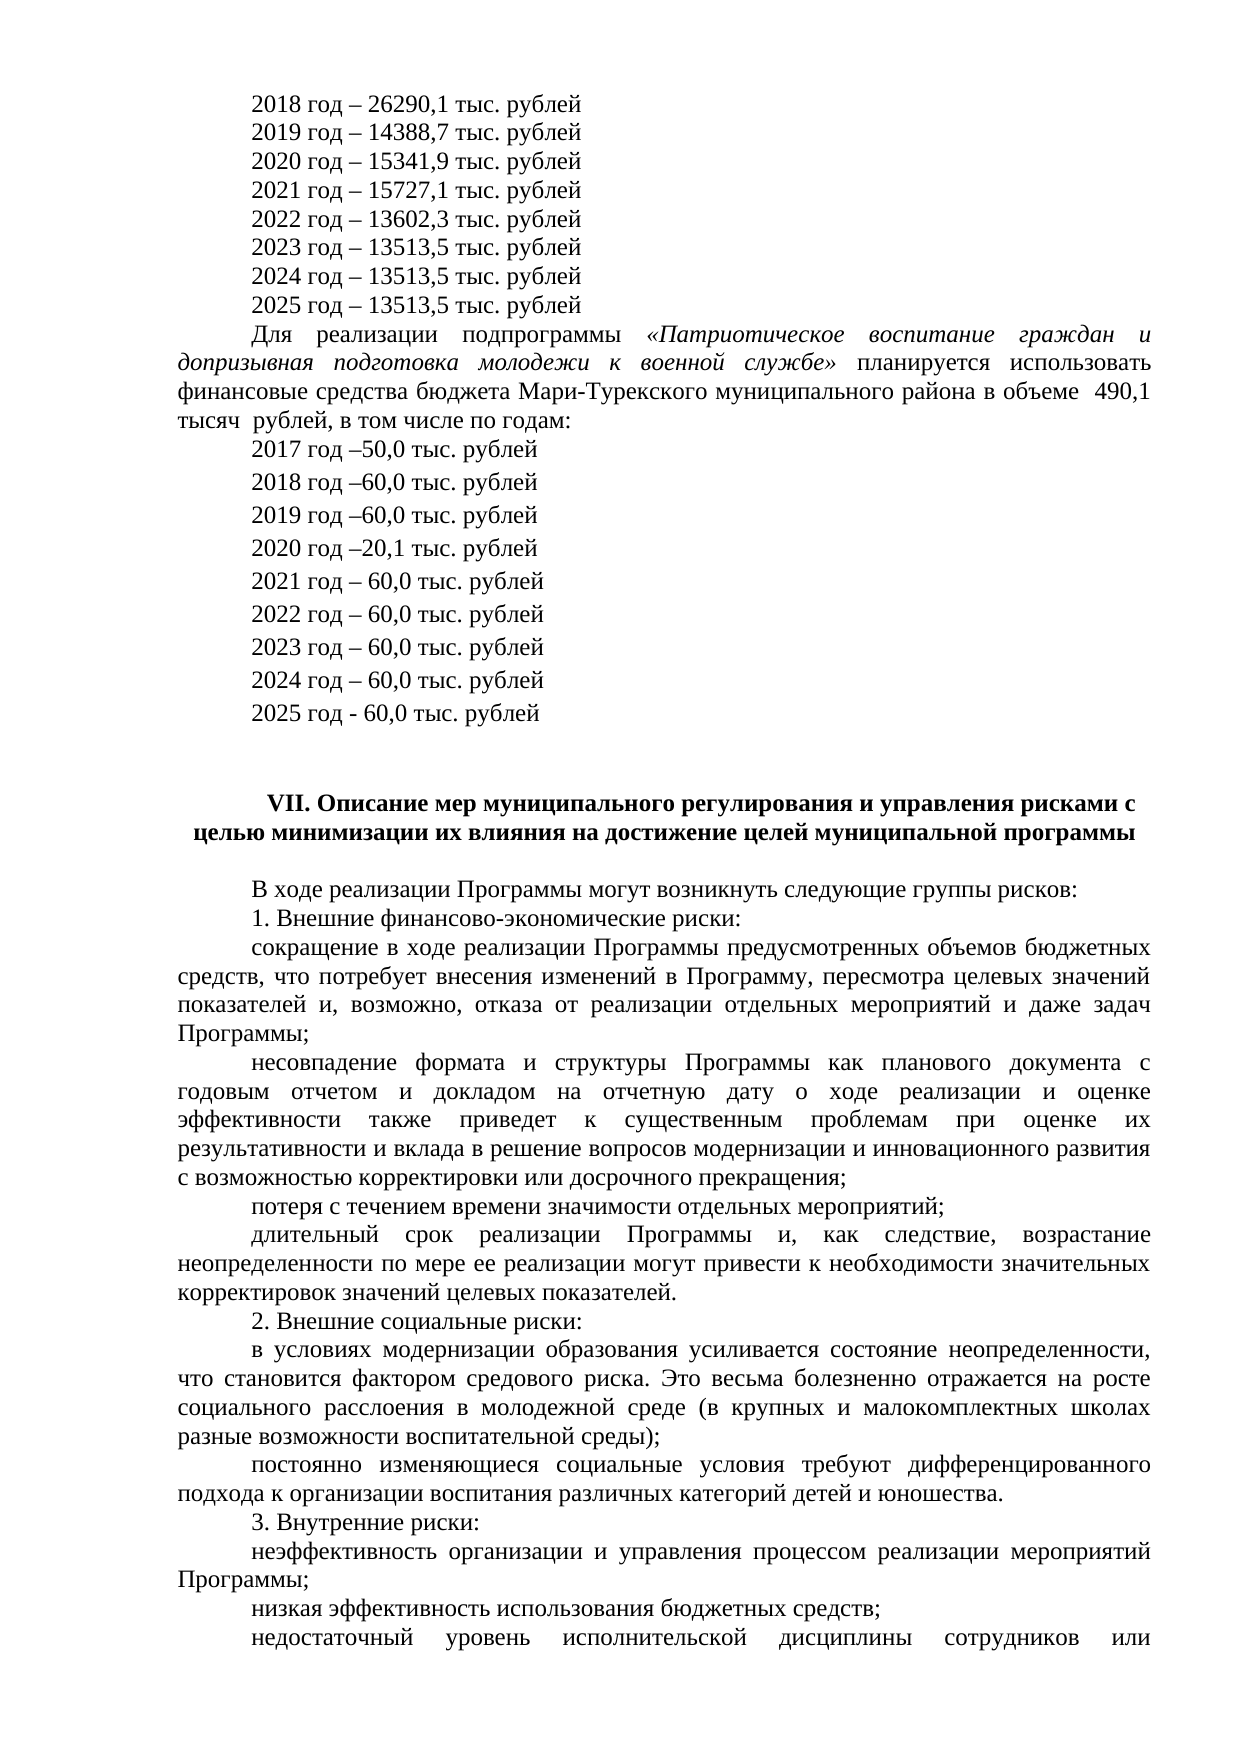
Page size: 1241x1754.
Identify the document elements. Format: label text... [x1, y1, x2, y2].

text 2017 год –50,0 тыс. рублей [177, 434, 1152, 462]
text 2025 год – 13513,5 тыс. рублей [177, 290, 1152, 319]
text 2018 год – 26290,1 тыс. рублей [177, 89, 1152, 117]
text постоянно изменяющиеся социальные условия требуют дифференцированного подхода к организации воспитания различных категорий детей и юношества. [177, 1449, 1152, 1507]
text 2024 год – 60,0 тыс. рублей [177, 665, 1152, 693]
text 2018 год –60,0 тыс. рублей [177, 467, 1152, 495]
text 2023 год – 60,0 тыс. рублей [177, 632, 1152, 661]
text несовпадение формата и структуры Программы как планового документа с годовым отчетом и докладом на отчетную дату о ходе реализации и оценке эффективности также приведет к существенным проблемам при оценке их результативности и вклада в решение вопросов модернизации и инновационного развития с возможностью корректировки или досрочного прекращения; [177, 1047, 1152, 1191]
text 2019 год –60,0 тыс. рублей [177, 500, 1152, 528]
text 2. Внешние социальные риски: [177, 1306, 1152, 1334]
text Для реализации подпрограммы «Патриотическое воспитание граждан и допризывная подготовка молодежи к военной службе» планируется использовать финансовые средства бюджета Мари-Турекского муниципального района в объеме 490,1 тысяч рублей, в том числе по годам: [177, 319, 1152, 434]
text сокращение в ходе реализации Программы предусмотренных объемов бюджетных средств, что потребует внесения изменений в Программу, пересмотра целевых значений показателей и, возможно, отказа от реализации отдельных мероприятий и даже задач Программы; [177, 932, 1152, 1047]
text В ходе реализации Программы могут возникнуть следующие группы рисков: [177, 874, 1152, 903]
text 2023 год – 13513,5 тыс. рублей [177, 232, 1152, 261]
text 2020 год –20,1 тыс. рублей [177, 533, 1152, 561]
text неэффективность организации и управления процессом реализации мероприятий Программы; [177, 1536, 1152, 1593]
text 2021 год – 60,0 тыс. рублей [177, 566, 1152, 594]
text VII. Описание мер муниципального регулирования и управления рисками с целью минимизации их влияния на достижение целей муниципальной программы [177, 788, 1152, 846]
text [177, 1622, 1152, 1651]
text 3. Внутренние риски: [177, 1507, 1152, 1536]
text 1. Внешние финансово-экономические риски: [177, 903, 1152, 932]
text 2025 год - 60,0 тыс. рублей [177, 698, 1152, 727]
text низкая эффективность использования бюджетных средств; [177, 1593, 1152, 1622]
text длительный срок реализации Программы и, как следствие, возрастание неопределенности по мере ее реализации могут привести к необходимости значительных корректировок значений целевых показателей. [177, 1219, 1152, 1306]
text 2024 год – 13513,5 тыс. рублей [177, 261, 1152, 290]
text 2020 год – 15341,9 тыс. рублей [177, 146, 1152, 175]
text 2021 год – 15727,1 тыс. рублей [177, 175, 1152, 204]
text потеря с течением времени значимости отдельных мероприятий; [177, 1191, 1152, 1219]
text в условиях модернизации образования усиливается состояние неопределенности, что становится фактором средового риска. Это весьма болезненно отражается на росте социального расслоения в молодежной среде (в крупных и малокомплектных школах разные возможности воспитательной среды); [177, 1334, 1152, 1449]
text 2022 год – 60,0 тыс. рублей [177, 599, 1152, 627]
text 2019 год – 14388,7 тыс. рублей [177, 117, 1152, 146]
text 2022 год – 13602,3 тыс. рублей [177, 204, 1152, 232]
